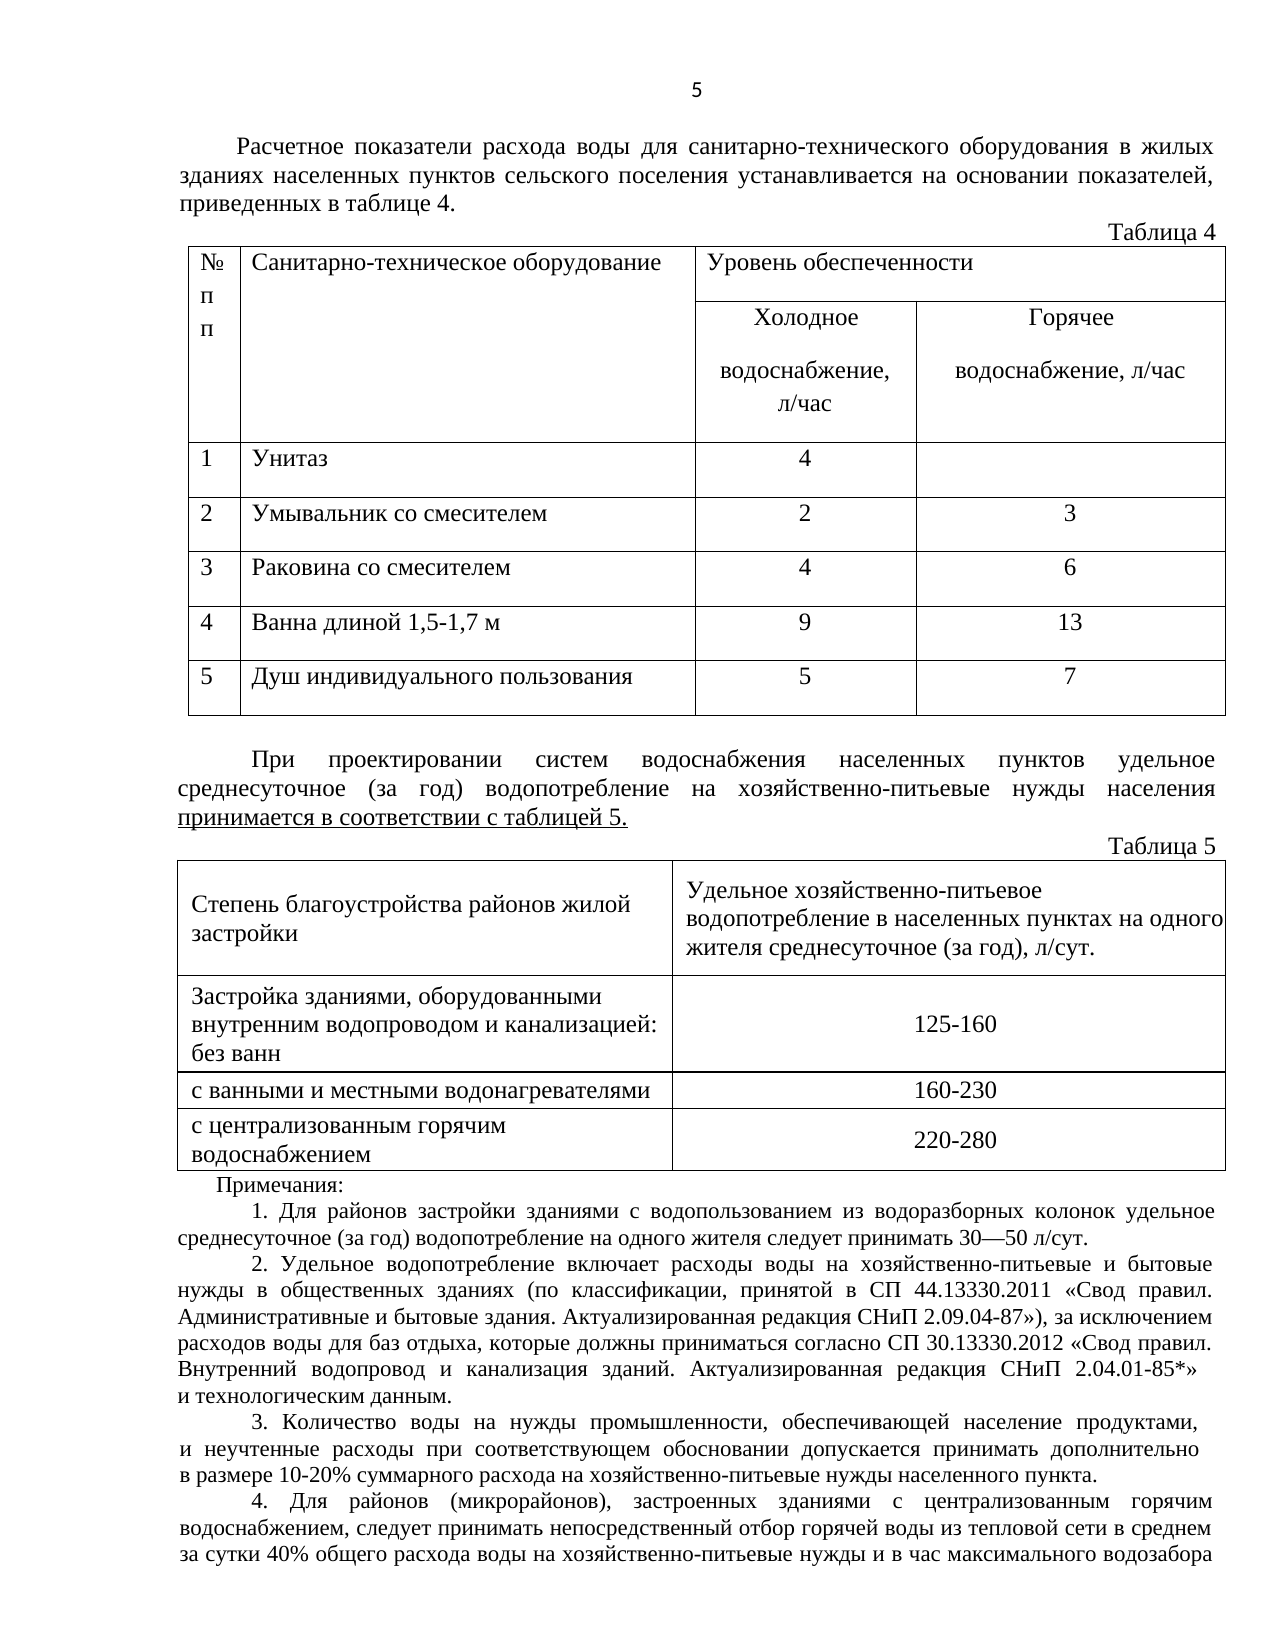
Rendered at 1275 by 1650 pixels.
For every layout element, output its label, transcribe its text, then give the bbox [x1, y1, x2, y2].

table_cell 3 [189, 552, 240, 606]
table_cell 220-280 [673, 1109, 1225, 1170]
text 3. Количество воды на нужды промышленности, обеспечивающей население продуктами, и неучтенные расходы при соответствующем обосновании допускается принимать дополнительно в размере 10-20% суммарного расхода на хозяйственно-питьевые нужды населенного пункта. [179, 1408, 1214, 1487]
table_cell 7 [917, 661, 1225, 715]
table_header Уровень обеспеченности [696, 247, 1225, 301]
table_header Удельное хозяйственно-питьевое водопотребление в населенных пунктах на одного жителя среднесуточное (за год), л/сут. [673, 861, 1225, 975]
table_cell 4 [189, 607, 240, 660]
table_cell Ванна длиной 1,5-1,7 м [241, 607, 695, 660]
table_cell с ванными и местными водонагревателями [178, 1073, 672, 1108]
table_cell Холодное водоснабжение, л/час [696, 302, 916, 442]
table_cell Душ индивидуального пользования [241, 661, 695, 715]
table_header № пп [189, 247, 240, 442]
text Примечания: [216, 1171, 1177, 1197]
table_cell 4 [696, 443, 916, 497]
table_cell Раковина со смесителем [241, 552, 695, 606]
table_cell 5 [696, 661, 916, 715]
table_cell 125-160 [673, 976, 1225, 1071]
table_cell 1 [189, 443, 240, 497]
table_cell Горячее водоснабжение, л/час [917, 302, 1225, 442]
table_cell 2 [696, 498, 916, 551]
text Расчетное показатели расхода воды для санитарно-технического оборудования в жилых зданиях населенных пунктов сельского поселения устанавливается на основании показателей, приведенных в таблице 4. [179, 131, 1214, 217]
table_cell 160-230 [673, 1073, 1225, 1108]
table_cell [917, 443, 1225, 497]
table_cell 9 [696, 607, 916, 660]
table_cell 13 [917, 607, 1225, 660]
table_cell Умывальник со смесителем [241, 498, 695, 551]
table_cell Унитаз [241, 443, 695, 497]
text 1. Для районов застройки зданиями с водопользованием из водоразборных колонок удельное среднесуточное (за год) водопотребление на одного жителя следует принимать 30—50 л/сут. [177, 1171, 1216, 1250]
text Таблица 4 [252, 217, 1216, 246]
text При проектировании систем водоснабжения населенных пунктов удельное среднесуточное (за год) водопотребление на хозяйственно-питьевые нужды населения принимается в соответствии с таблицей 5. [177, 744, 1216, 831]
text 2. Удельное водопотребление включает расходы воды на хозяйственно-питьевые и бытовые нужды в общественных зданиях (по классификации, принятой в СП 44.13330.2011 «Свод правил. Административные и бытовые здания. Актуализированная редакция СНиП 2.09.04-87»), за исключением расходов воды для баз отдыха, которые должны приниматься согласно СП 30.13330.2012 «Свод правил. Внутренний водопровод и канализация зданий. Актуализированная редакция СНиП 2.04.01-85*» и технологическим данным. [177, 1250, 1214, 1408]
table_cell 2 [189, 498, 240, 551]
table_cell 4 [696, 552, 916, 606]
text Таблица 5 [252, 831, 1216, 859]
table_header Степень благоустройства районов жилой застройки [178, 861, 672, 975]
table_header Санитарно-техническое оборудование [241, 247, 695, 442]
table_cell с централизованным горячим водоснабжением [178, 1109, 672, 1170]
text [179, 1487, 1214, 1566]
table_cell Застройка зданиями, оборудованными внутренним водопроводом и канализацией: без ванн [178, 976, 672, 1071]
table_cell 5 [189, 661, 240, 715]
table_cell 6 [917, 552, 1225, 606]
table_cell 3 [917, 498, 1225, 551]
